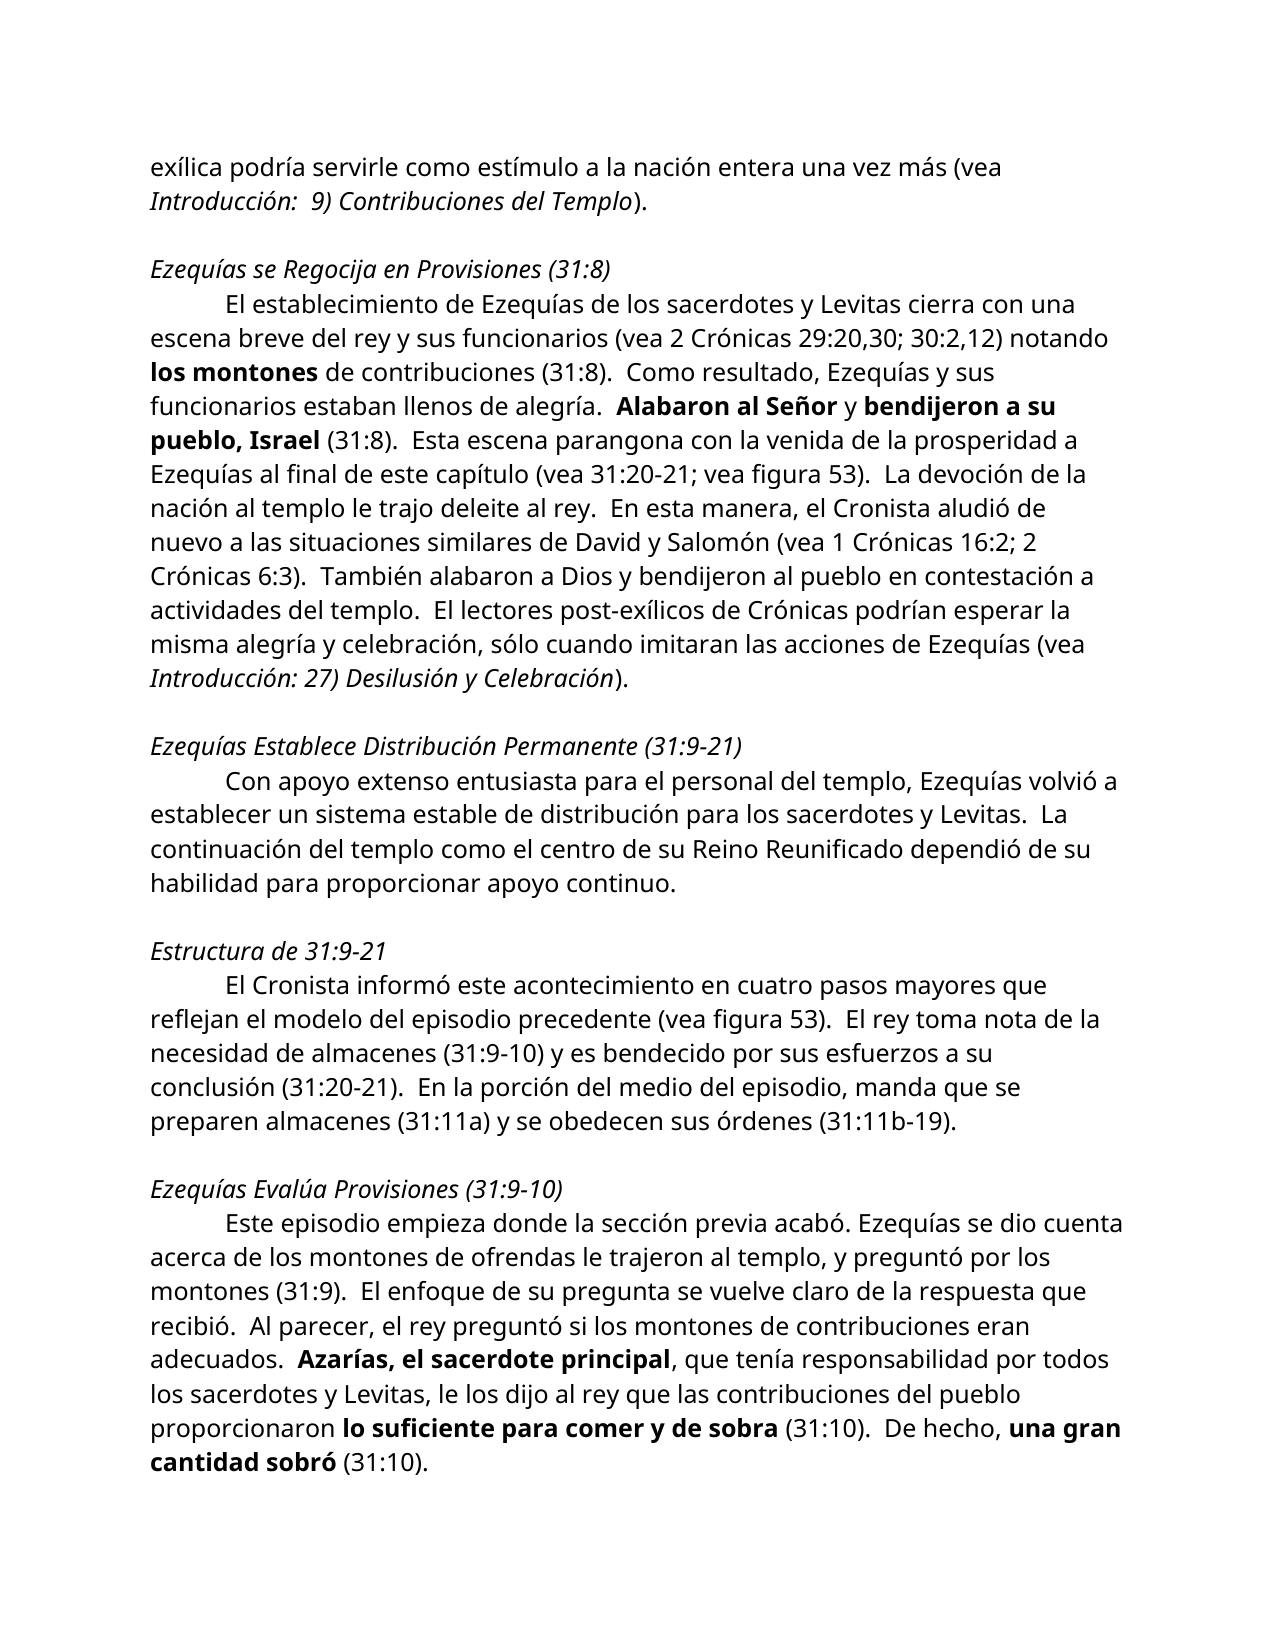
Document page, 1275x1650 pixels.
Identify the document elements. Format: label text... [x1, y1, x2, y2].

text Este episodio empieza donde la sección previa acabó. Ezequías se dio cuenta acerca de los montones de ofrendas le trajeron al templo, y preguntó por los montones (31:9). El enfoque de su pregunta se vuelve claro de la respuesta que recibió. Al parecer, el rey preguntó si los montones de contribuciones eran adecuados. Azarías, el sacerdote principal, que tenía responsabilidad por todos los sacerdotes y Levitas, le los dijo al rey que las contribuciones del pueblo proporcionaron lo suficiente para comer y de sobra (31:10). De hecho, una gran cantidad sobró (31:10). [150, 1206, 1125, 1478]
text El Cronista informó este acontecimiento en cuatro pasos mayores que reflejan el modelo del episodio precedente (vea figura 53). El rey toma nota de la necesidad de almacenes (31:9-10) y es bendecido por sus esfuerzos a su conclusión (31:20-21). En la porción del medio del episodio, manda que se preparen almacenes (31:11a) y se obedecen sus órdenes (31:11b-19). [150, 967, 1125, 1138]
text El establecimiento de Ezequías de los sacerdotes y Levitas cierra con una escena breve del rey y sus funcionarios (vea 2 Crónicas 29:20,30; 30:2,12) notando los montones de contribuciones (31:8). Como resultado, Ezequías y sus funcionarios estaban llenos de alegría. Alabaron al Señor y bendijeron a su pueblo, Israel (31:8). Esta escena parangona con la venida de la prosperidad a Ezequías al final de este capítulo (vea 31:20-21; vea figura 53). La devoción de la nación al templo le trajo deleite al rey. En esta manera, el Cronista aludió de nuevo a las situaciones similares de David y Salomón (vea 1 Crónicas 16:2; 2 Crónicas 6:3). También alabaron a Dios y bendijeron al pueblo en contestación a actividades del templo. El lectores post-exílicos de Crónicas podrían esperar la misma alegría y celebración, sólo cuando imitaran las acciones de Ezequías (vea Introducción: 27) Desilusión y Celebración). [150, 286, 1125, 695]
text Ezequías Evalúa Provisiones (31:9-10) [150, 1172, 1125, 1206]
text Estructura de 31:9-21 [150, 933, 1125, 967]
text Ezequías se Regocija en Provisiones (31:8) [150, 252, 1125, 286]
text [150, 150, 1125, 218]
text Con apoyo extenso entusiasta para el personal del templo, Ezequías volvió a establecer un sistema estable de distribución para los sacerdotes y Levitas. La continuación del templo como el centro de su Reino Reunificado dependió de su habilidad para proporcionar apoyo continuo. [150, 763, 1125, 899]
text Ezequías Establece Distribución Permanente (31:9-21) [150, 729, 1125, 763]
